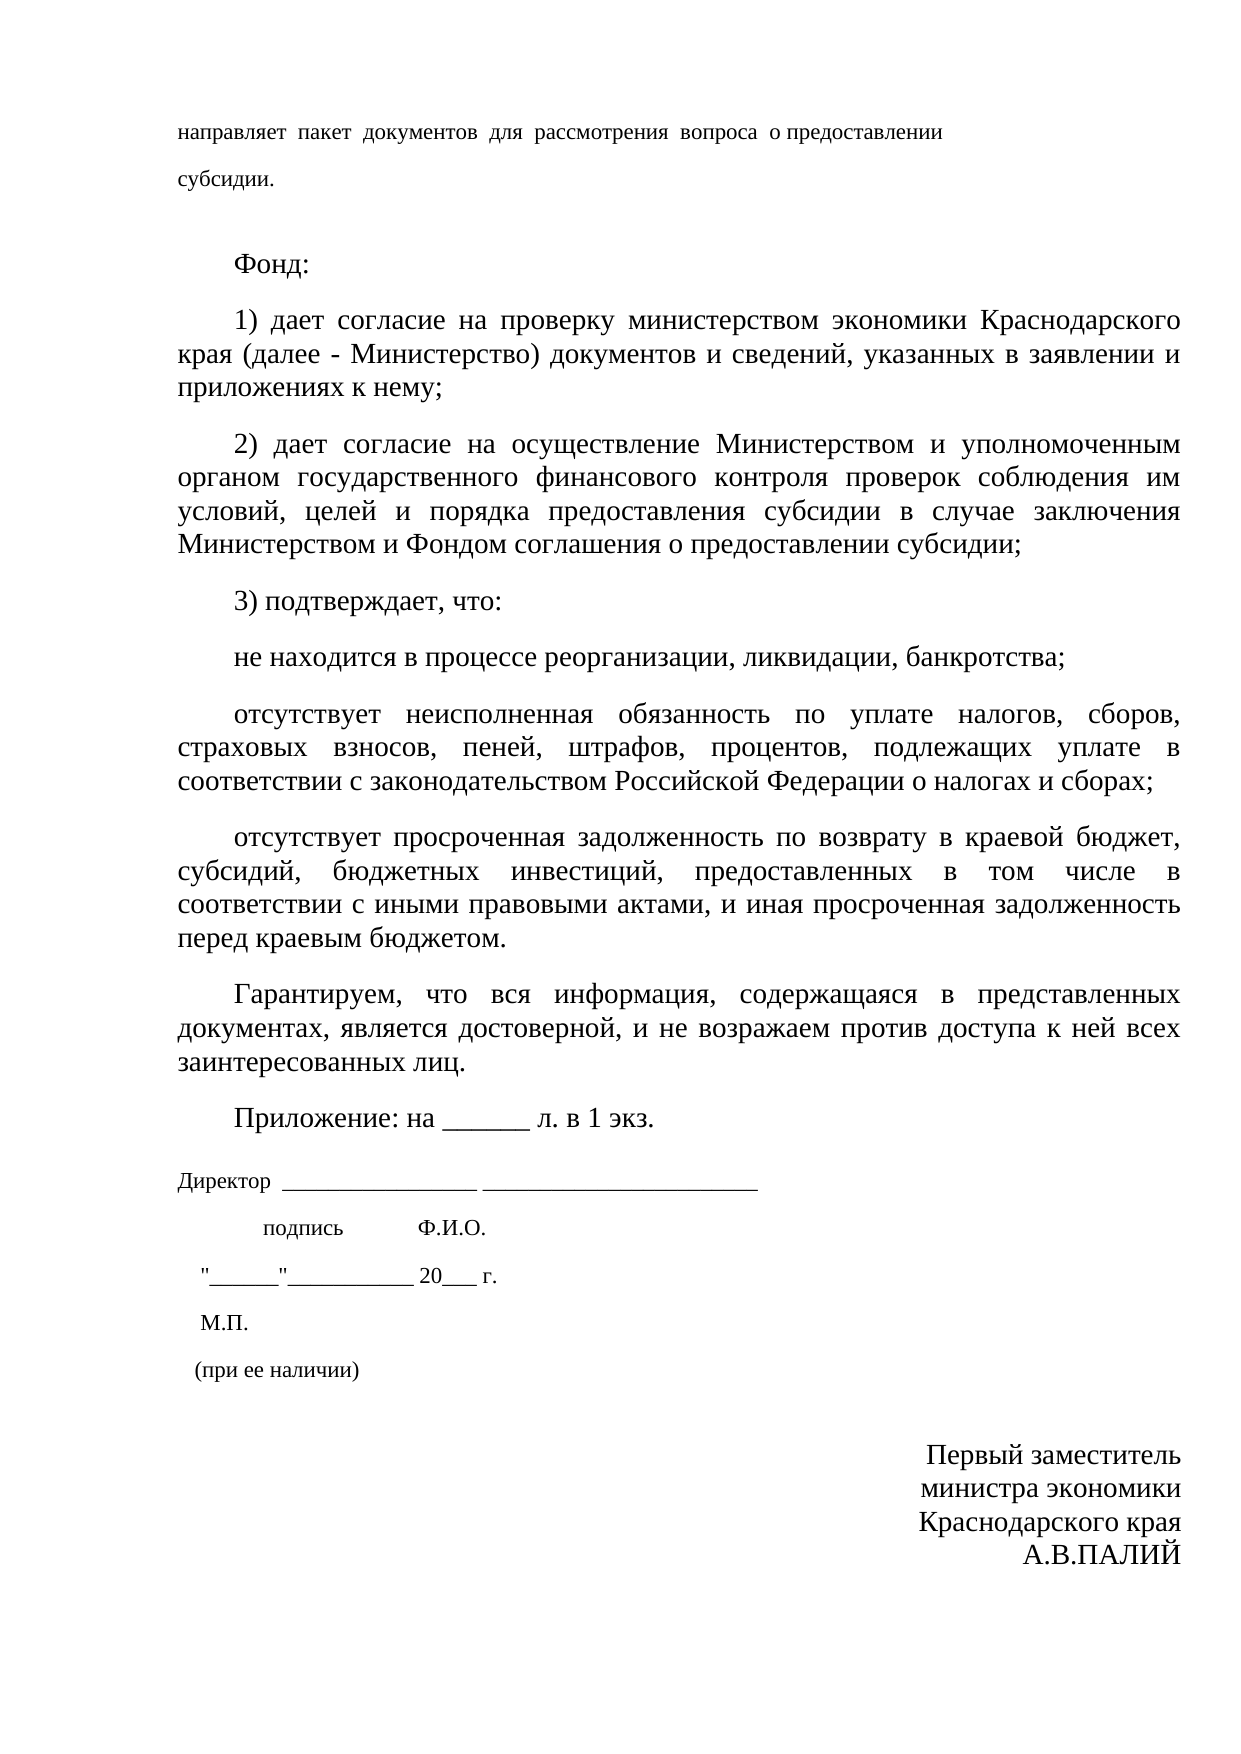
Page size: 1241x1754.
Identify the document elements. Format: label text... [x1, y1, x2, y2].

text отсутствует неисполненная обязанность по уплате налогов, сборов, страховых взносов, пеней, штрафов, процентов, подлежащих уплате в соответствии с законодательством Российской Федерации о налогах и сборах; [177, 696, 1181, 797]
text (при ее наличии) [177, 1356, 1181, 1382]
text Гарантируем, что вся информация, содержащаяся в представленных документах, является достоверной, и не возражаем против доступа к ней всех заинтересованных лиц. [177, 977, 1181, 1077]
text министра экономики [177, 1470, 1181, 1504]
text не находится в процессе реорганизации, ликвидации, банкротства; [177, 639, 1181, 673]
text Первый заместитель [177, 1437, 1181, 1470]
text А.В.ПАЛИЙ [177, 1537, 1181, 1571]
text подпись Ф.И.О. [177, 1214, 1181, 1241]
text "______"___________ 20___ г. [177, 1262, 1181, 1288]
text Приложение: на ______ л. в 1 экз. [177, 1100, 1181, 1134]
text 2) дает согласие на осуществление Министерством и уполномоченным органом государственного финансового контроля проверок соблюдения им условий, целей и порядка предоставления субсидии в случае заключения Министерством и Фондом соглашения о предоставлении субсидии; [177, 426, 1181, 560]
text М.П. [177, 1309, 1181, 1335]
text Краснодарского края [177, 1504, 1181, 1537]
text отсутствует просроченная задолженность по возврату в краевой бюджет, субсидий, бюджетных инвестиций, предоставленных в том числе в соответствии с иными правовыми актами, и иная просроченная задолженность перед краевым бюджетом. [177, 819, 1181, 954]
text Директор _________________ ________________________ [177, 1167, 1181, 1194]
text субсидии. [177, 165, 1181, 192]
text 1) дает согласие на проверку министерством экономики Краснодарского края (далее - Министерство) документов и сведений, указанных в заявлении и приложениях к нему; [177, 302, 1181, 403]
text 3) подтверждает, что: [177, 583, 1181, 617]
text Фонд: [177, 246, 1181, 279]
text направляет пакет документов для рассмотрения вопроса о предоставлении [177, 118, 1181, 144]
